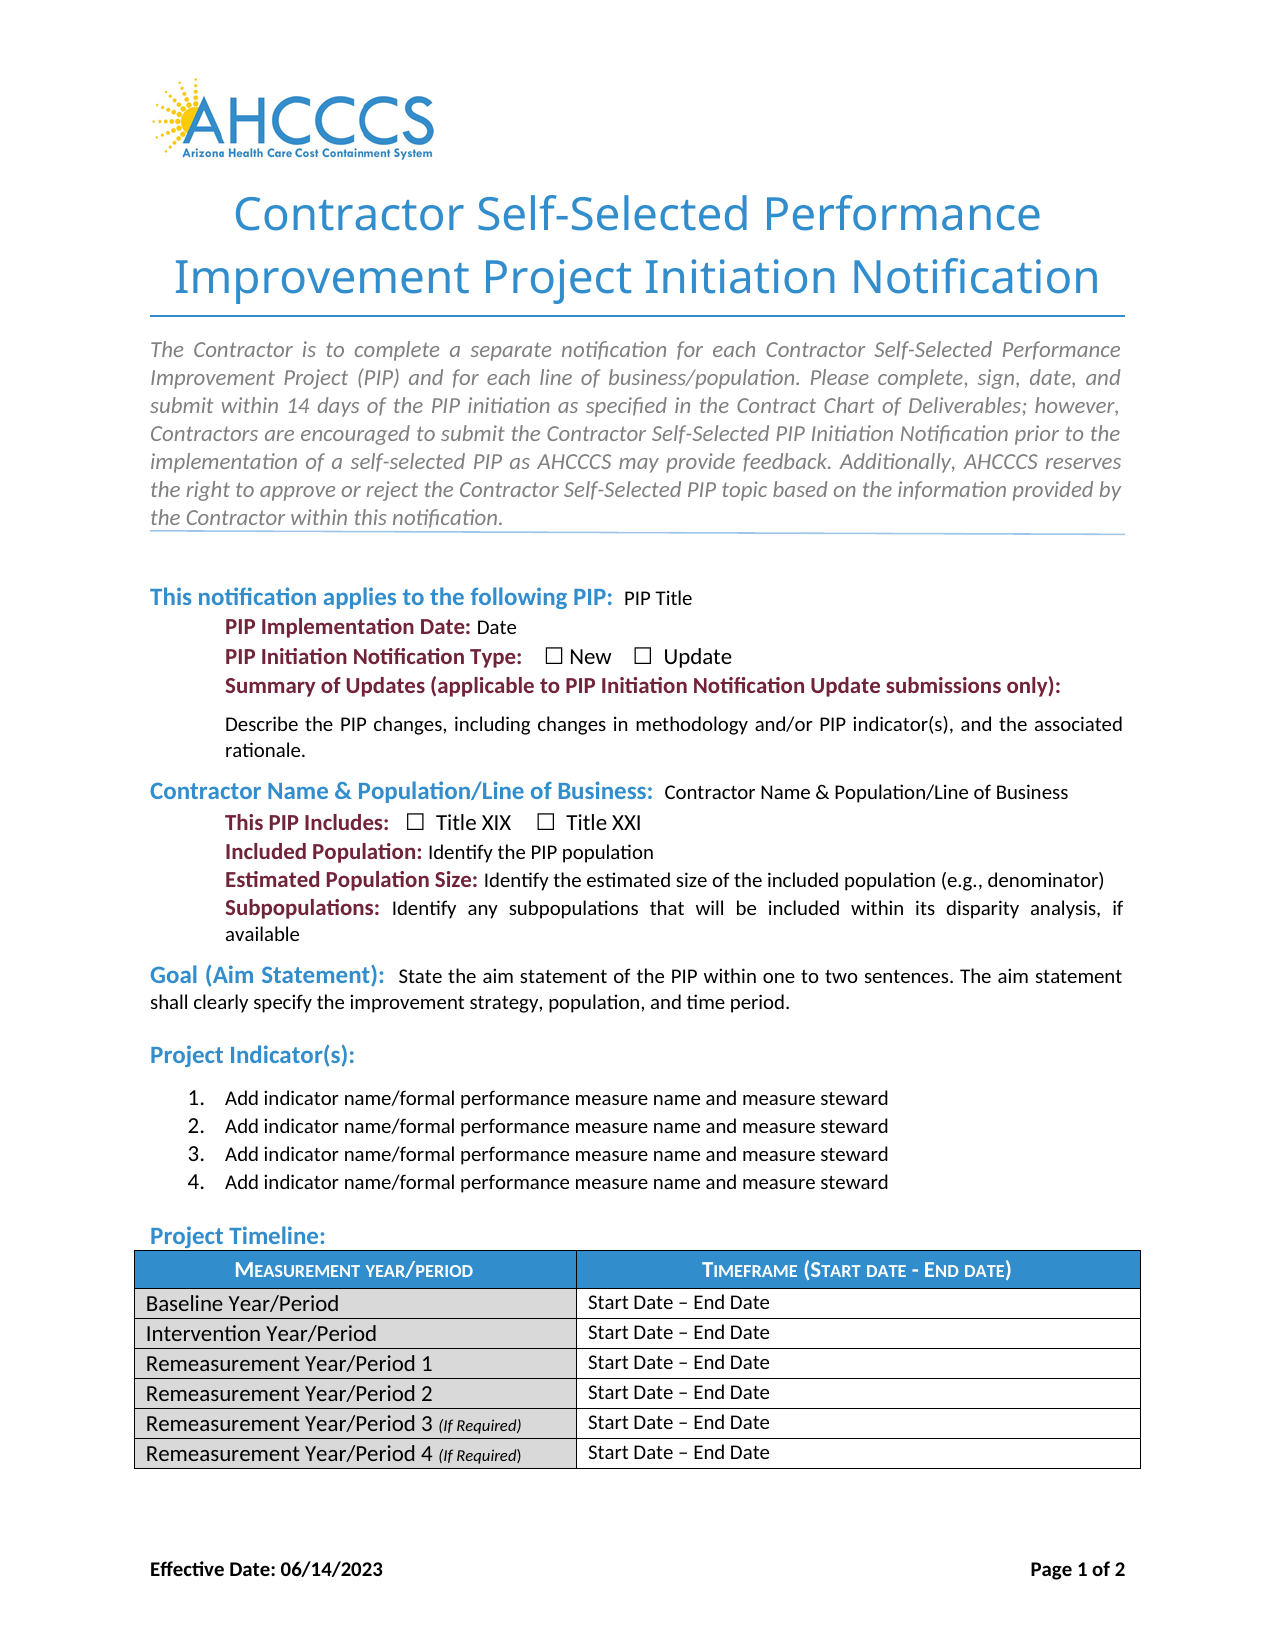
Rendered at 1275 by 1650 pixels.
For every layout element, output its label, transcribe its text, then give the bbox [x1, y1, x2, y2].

text Included Population: [225, 837, 1125, 865]
text PIP Initiation Notification Type: New Update [225, 640, 1125, 671]
table_header Timeframe (Start date - End date) [577, 1251, 1140, 1288]
text Goal (Aim Statement): [150, 959, 1125, 1015]
text Subpopulations: [225, 893, 1125, 946]
picture [150, 75, 435, 164]
text Summary of Updates (applicable to PIP Initiation Notification Update submissions only): [225, 671, 1125, 699]
text Contractor Name & Population/Line of Business: [150, 775, 1125, 806]
table_cell Remeasurement Year/Period 3 (If Required) [135, 1409, 576, 1438]
table_cell Remeasurement Year/Period 4 (If Required) [135, 1439, 576, 1468]
table_cell Remeasurement Year/Period 1 [135, 1349, 576, 1378]
text This notification applies to the following PIP: [150, 581, 1125, 612]
title Contractor Self-Selected Performance Improvement Project Initiation Notification [150, 182, 1125, 315]
text The Contractor is to complete a separate notification for each Contractor Self-Selected Performance Improvement Project (PIP) and for each line of business/population. Please complete, sign, date, and submit within 14 days of the PIP initiation as specified in the Contract Chart of Deliverables; however, Contractors are encouraged to submit the Contractor Self-Selected PIP Initiation Notification prior to the implementation of a self-selected PIP as AHCCCS may provide feedback. Additionally, AHCCCS reserves the right to approve or reject the Contractor Self-Selected PIP topic based on the information provided by the Contractor within this notification. [150, 335, 1125, 531]
text Estimated Population Size: [225, 865, 1125, 893]
text This PIP Includes: Title XIX Title XXI [150, 806, 1125, 837]
table_header Measurement year/period [135, 1251, 576, 1288]
text Project Indicator(s): [150, 1040, 1125, 1070]
text Project Timeline: [150, 1220, 1125, 1250]
table_cell Remeasurement Year/Period 2 [135, 1379, 576, 1408]
table_cell Baseline Year/Period [135, 1289, 576, 1318]
text PIP Implementation Date: [225, 612, 1125, 640]
table_cell Intervention Year/Period [135, 1319, 576, 1348]
